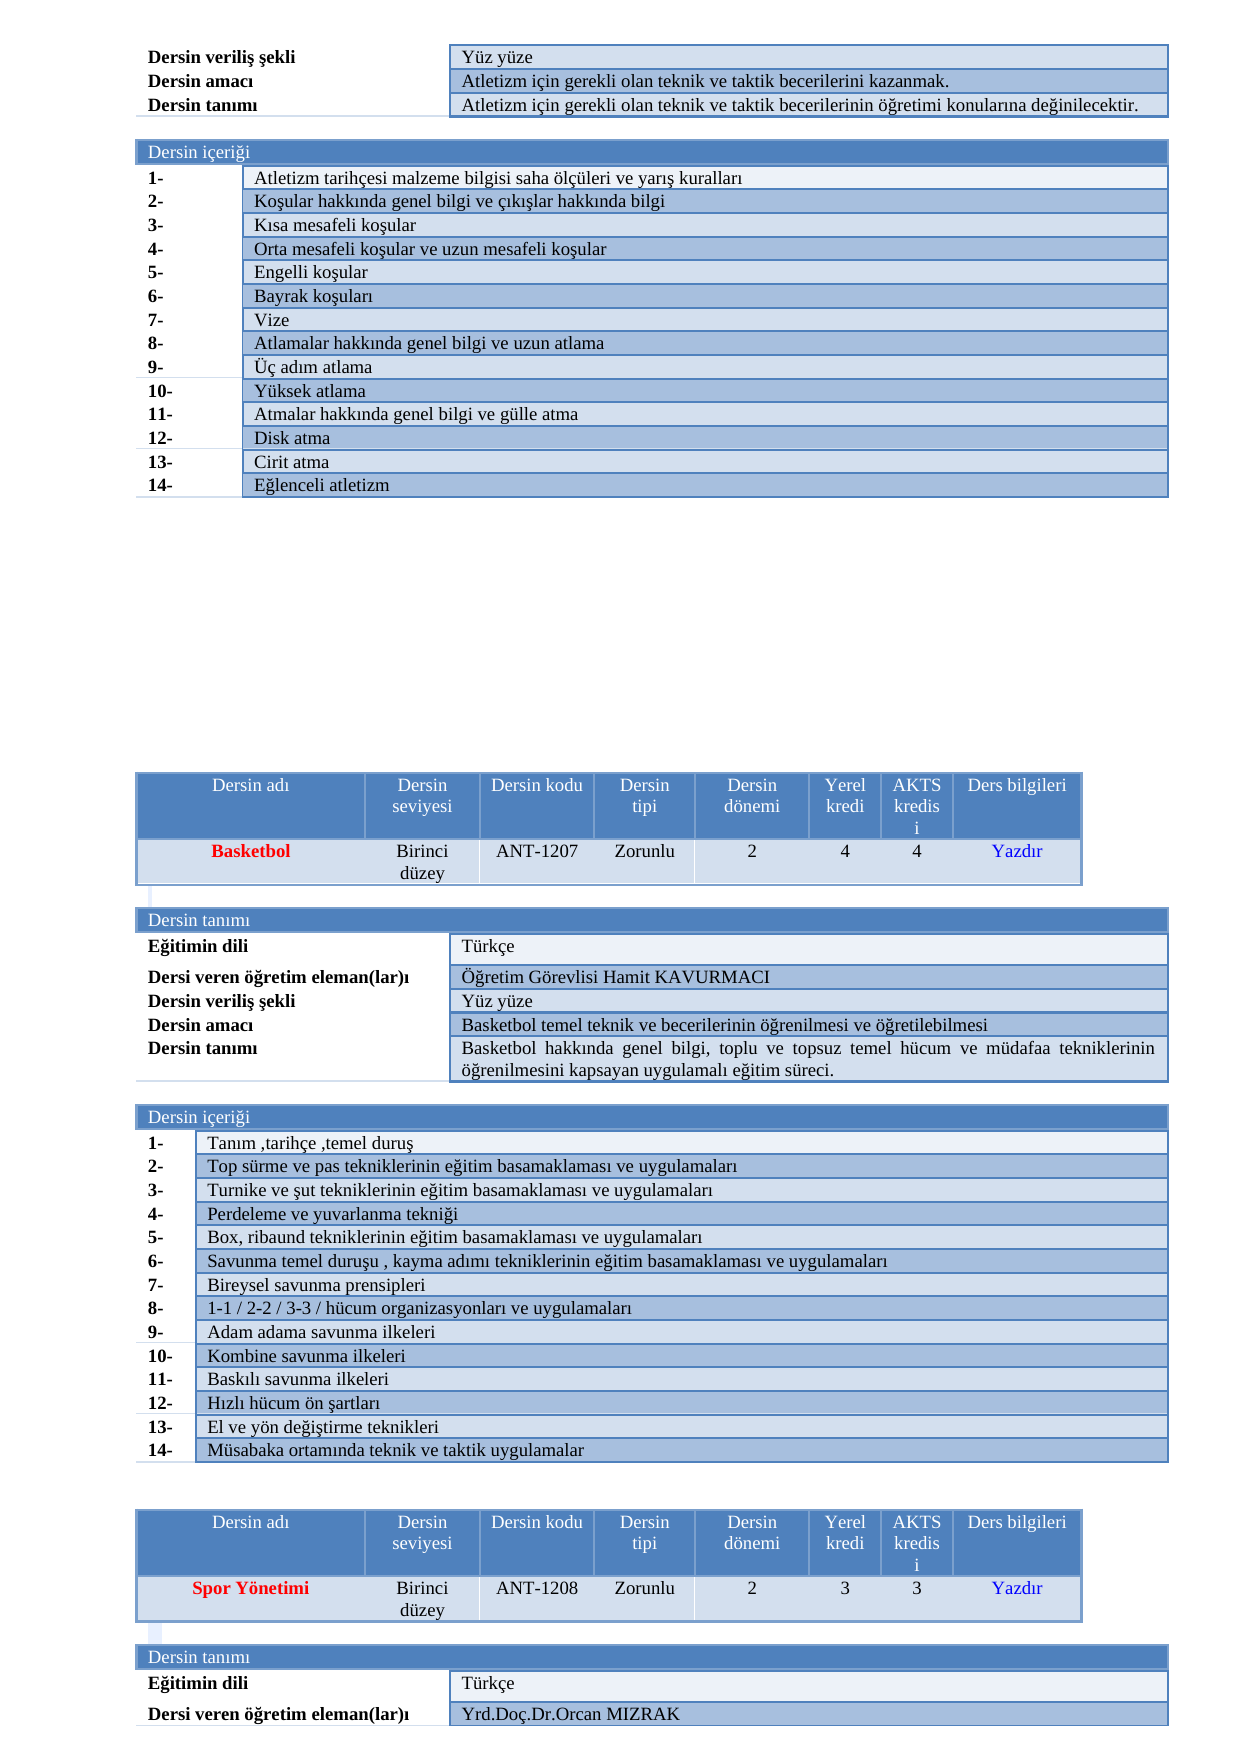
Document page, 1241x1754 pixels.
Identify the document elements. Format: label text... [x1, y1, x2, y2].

table_cell 2 [695, 1577, 809, 1620]
table_cell Dersin veriliş şekli [136, 44, 449, 68]
table_cell 5- [136, 1224, 195, 1248]
table_header Dersin tipi [595, 1511, 694, 1575]
table_cell 6- [136, 283, 242, 307]
table_header Eğitimin dili [136, 1670, 449, 1701]
table_header Dersin kodu [481, 774, 593, 838]
table_cell Baskılı savunma ilkeleri [197, 1368, 1167, 1390]
table_cell Hızlı hücum ön şartları [197, 1392, 1167, 1413]
table_cell Spor Yönetimi [138, 1577, 365, 1620]
table_cell 13- [136, 449, 242, 472]
table_cell Yüz yüze [451, 46, 1167, 68]
table_cell Disk atma [243, 427, 1167, 448]
table_cell Üç adım atlama [244, 356, 1167, 377]
table_cell Atletizm için gerekli olan teknik ve taktik becerilerini kazanmak. [451, 70, 1167, 92]
table_cell 3- [136, 212, 242, 236]
table_header Ders bilgileri [954, 774, 1080, 838]
table_cell 7- [136, 1272, 195, 1295]
table_header Dersin kodu [481, 1511, 593, 1575]
table_cell Zorunlu [594, 1577, 694, 1620]
table_cell Atlamalar hakkında genel bilgi ve uzun atlama [243, 332, 1167, 354]
table_cell 11- [136, 401, 242, 425]
table_cell 11- [136, 1366, 195, 1390]
table_cell 9- [136, 1319, 195, 1342]
table_cell Yazdır [953, 1577, 1080, 1620]
table_cell 4- [136, 1201, 195, 1224]
table_cell Zorunlu [594, 840, 694, 883]
table_header Dersin içeriği [138, 1106, 1167, 1128]
table_header Eğitimin dili [136, 933, 449, 964]
table_header Dersin adı [138, 1511, 364, 1575]
table_cell Yüksek atlama [243, 380, 1167, 401]
table_cell Yazdır [953, 840, 1080, 883]
table_cell Dersin tanımı [136, 92, 449, 115]
table_cell 2- [136, 188, 242, 212]
table_header Tanım ,tarihçe ,temel duruş [197, 1132, 1167, 1153]
table_cell Dersin amacı [136, 1011, 449, 1035]
table_cell Birinci düzey [365, 840, 479, 883]
table_header Dersin seviyesi [366, 774, 479, 838]
table_header Atletizm tarihçesi malzeme bilgisi saha ölçüleri ve yarış kuralları [244, 167, 1167, 188]
table_cell Birinci düzey [365, 1577, 479, 1620]
table_cell Basketbol temel teknik ve becerilerinin öğrenilmesi ve öğretilebilmesi [451, 1014, 1167, 1035]
table_header Türkçe [451, 1672, 1167, 1701]
table_header AKTS kredisi [882, 774, 952, 838]
table_header 1- [136, 1130, 195, 1153]
table_header Ders bilgileri [954, 1511, 1080, 1575]
table_cell 12- [136, 1390, 195, 1413]
table_cell Bayrak koşuları [243, 285, 1167, 307]
table_cell 3 [881, 1577, 953, 1620]
table_header Dersin içeriği [138, 141, 1167, 163]
table_cell 4 [881, 840, 953, 883]
table_cell Kombine savunma ilkeleri [197, 1345, 1167, 1366]
table_cell ANT-1208 [480, 1577, 594, 1620]
table_cell 9- [136, 354, 242, 377]
table_cell 8- [136, 1295, 195, 1319]
table_cell Box, ribaund tekniklerinin eğitim basamaklaması ve uygulamaları [197, 1226, 1167, 1248]
table_header Dersin seviyesi [366, 1511, 479, 1575]
table_cell 13- [136, 1414, 195, 1437]
table_cell El ve yön değiştirme teknikleri [197, 1416, 1167, 1437]
table_cell Basketbol hakkında genel bilgi, toplu ve topsuz temel hücum ve müdafaa tekniklerinin öğrenilmesini kapsayan uygulamalı eğitim süreci. [451, 1037, 1167, 1080]
table_header Dersin tipi [595, 774, 694, 838]
table_cell Dersin tanımı [136, 1035, 449, 1080]
table_cell Bireysel savunma prensipleri [197, 1274, 1167, 1295]
table_cell 10- [136, 378, 242, 401]
table_cell Atletizm için gerekli olan teknik ve taktik becerilerinin öğretimi konularına değinilecektir. [451, 94, 1167, 115]
table_cell Dersi veren öğretim eleman(lar)ı [136, 964, 449, 988]
table_cell 4- [136, 236, 242, 259]
table_cell Top sürme ve pas tekniklerinin eğitim basamaklaması ve uygulamaları [197, 1155, 1167, 1177]
table_cell Yüz yüze [451, 990, 1167, 1011]
table_cell 12- [136, 425, 242, 448]
table_cell Yrd.Doç.Dr.Orcan MIZRAK [451, 1703, 1167, 1725]
table_cell 10- [136, 1343, 195, 1366]
table_cell Adam adama savunma ilkeleri [197, 1321, 1167, 1342]
table_cell 14- [136, 472, 242, 496]
table_cell Cirit atma [244, 451, 1167, 472]
table_cell Kısa mesafeli koşular [244, 214, 1167, 236]
table_cell 1-1 / 2-2 / 3-3 / hücum organizasyonları ve uygulamaları [197, 1297, 1167, 1319]
table_header Dersin adı [138, 774, 364, 838]
table_cell 5- [136, 259, 242, 283]
table_cell 2 [695, 840, 809, 883]
table_cell 2- [136, 1153, 195, 1177]
table_cell 7- [136, 307, 242, 330]
table_header Yerel kredi [810, 774, 880, 838]
table_cell Atmalar hakkında genel bilgi ve gülle atma [244, 403, 1167, 425]
table_header Yerel kredi [810, 1511, 880, 1575]
table_cell ANT-1207 [480, 840, 594, 883]
table_cell Basketbol [138, 840, 365, 883]
table_cell Vize [244, 309, 1167, 330]
table_cell Turnike ve şut tekniklerinin eğitim basamaklaması ve uygulamaları [197, 1179, 1167, 1201]
table_cell 8- [136, 330, 242, 354]
table_cell Koşular hakkında genel bilgi ve çıkışlar hakkında bilgi [243, 190, 1167, 212]
table_cell Dersin amacı [136, 68, 449, 92]
table_cell Perdeleme ve yuvarlanma tekniği [197, 1203, 1167, 1224]
table_cell Eğlenceli atletizm [243, 474, 1167, 496]
table_cell Engelli koşular [244, 261, 1167, 283]
table_cell Dersi veren öğretim eleman(lar)ı [136, 1701, 449, 1725]
table_header Dersin tanımı [138, 1646, 1167, 1668]
table_header AKTS kredisi [882, 1511, 952, 1575]
table_cell 3 [809, 1577, 881, 1620]
table_cell 4 [809, 840, 881, 883]
table_header 1- [136, 165, 242, 188]
table_cell Öğretim Görevlisi Hamit KAVURMACI [451, 966, 1167, 988]
table_cell 14- [136, 1437, 195, 1461]
table_cell 6- [136, 1248, 195, 1272]
table_header Türkçe [451, 935, 1167, 964]
table_cell Savunma temel duruşu , kayma adımı tekniklerinin eğitim basamaklaması ve uygulamaları [197, 1250, 1167, 1272]
table_header Dersin tanımı [138, 909, 1167, 931]
table_header Dersin dönemi [696, 774, 808, 838]
table_cell Orta mesafeli koşular ve uzun mesafeli koşular [243, 238, 1167, 259]
table_header Dersin dönemi [696, 1511, 808, 1575]
table_cell 3- [136, 1177, 195, 1201]
table_cell Müsabaka ortamında teknik ve taktik uygulamalar [197, 1439, 1167, 1461]
table_cell Dersin veriliş şekli [136, 988, 449, 1011]
